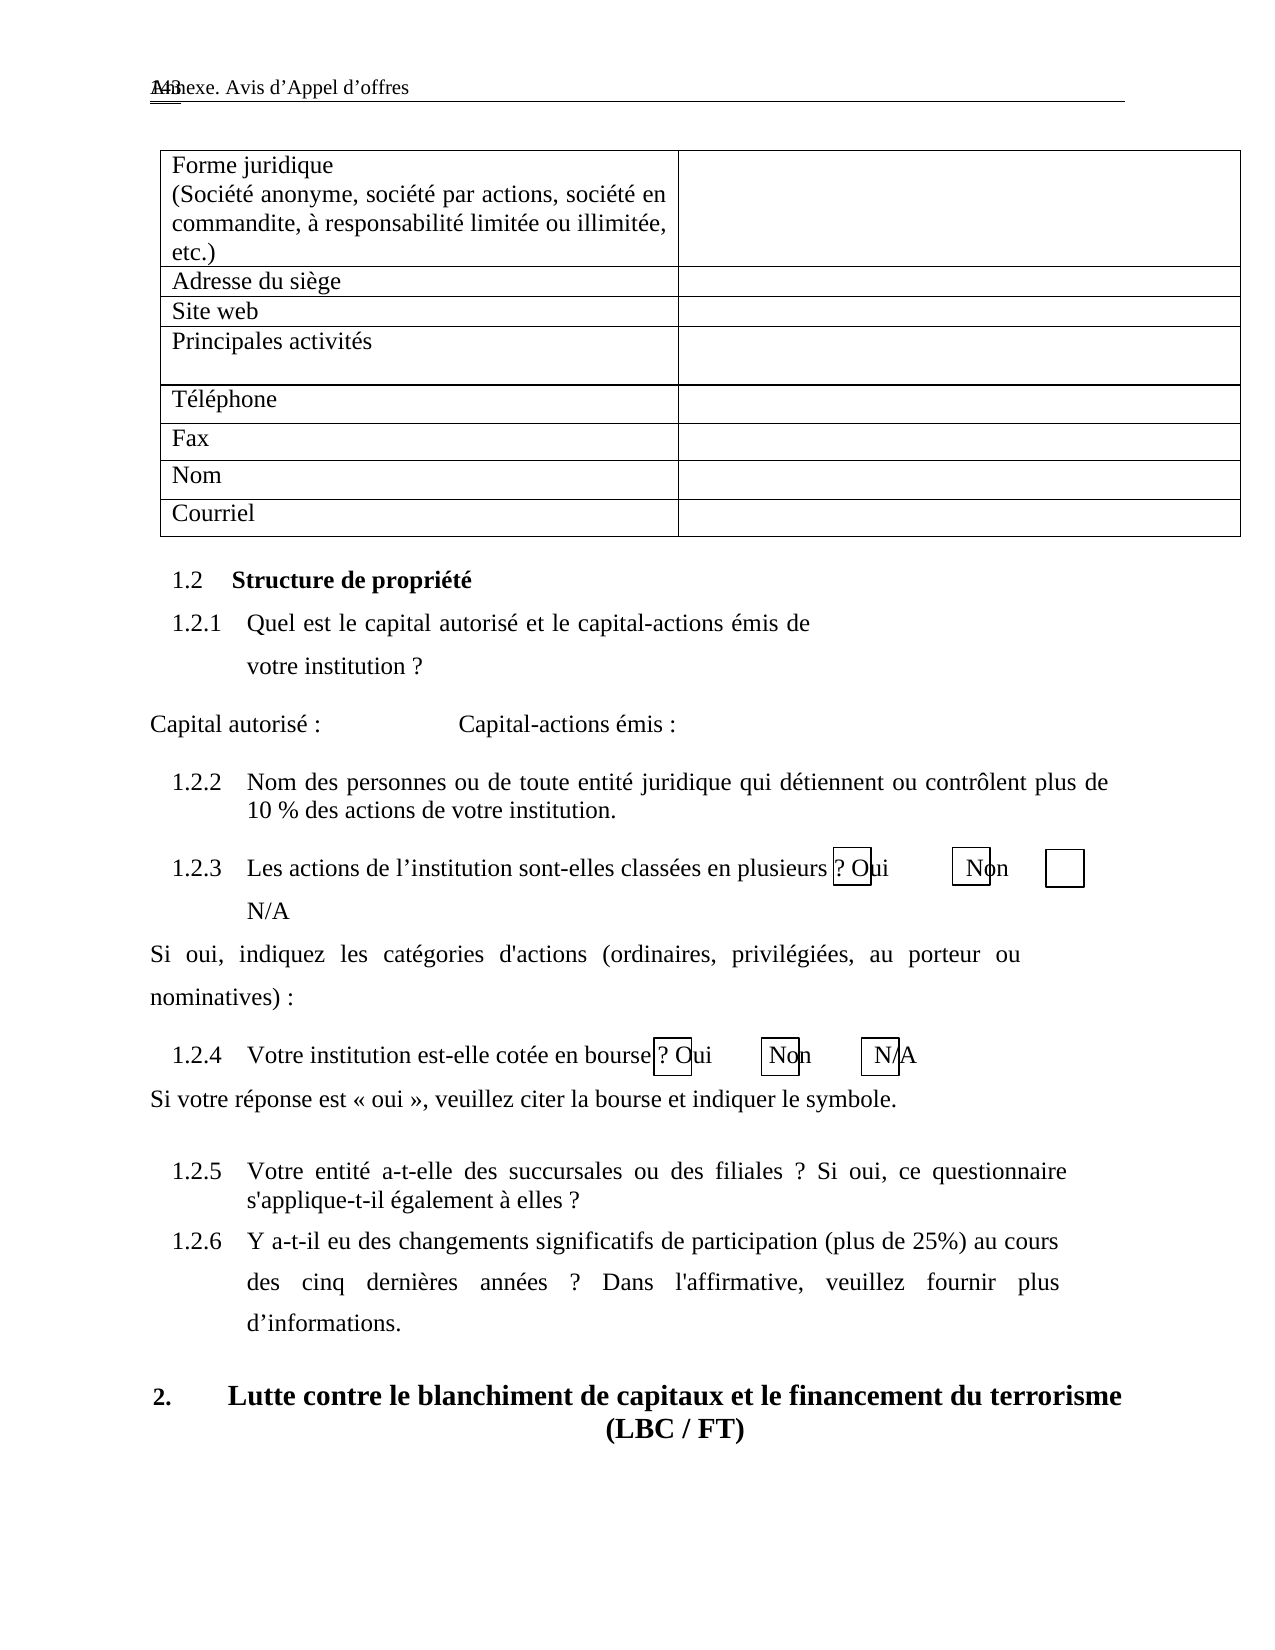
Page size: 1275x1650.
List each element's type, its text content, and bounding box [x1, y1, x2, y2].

list Votre institution est-elle cotée en bourse ? Oui Non N/A [172, 1026, 1025, 1069]
subtitle Lutte contre le blanchiment de capitaux et le financement du terrorisme (LBC / FT) [150, 1378, 1125, 1445]
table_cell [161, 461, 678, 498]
list Nom des personnes ou de toute entité juridique qui détiennent ou contrôlent plus de 10 % des actions de votre institution. [172, 767, 1109, 824]
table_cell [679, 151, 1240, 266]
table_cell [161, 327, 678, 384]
list Structure de propriété [172, 565, 1125, 594]
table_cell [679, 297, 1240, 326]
list Votre entité a-t-elle des succursales ou des filiales ? Si oui, ce questionnaire s'applique-t-il également à elles ? [172, 1156, 1068, 1214]
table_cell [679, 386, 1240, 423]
list Quel est le capital autorisé et le capital-actions émis de votre institution ? [172, 608, 811, 680]
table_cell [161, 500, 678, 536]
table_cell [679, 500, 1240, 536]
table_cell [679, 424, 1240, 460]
list Y a-t-il eu des changements significatifs de participation (plus de 25%) au cours des cinq dernières années ? Dans l'affirmative, veuillez fournir plus d’informations. [172, 1226, 1060, 1337]
list Les actions de l’institution sont-elles classées en plusieurs ? Oui Non N/A [172, 853, 1022, 925]
text Si oui, indiquez les catégories d'actions (ordinaires, privilégiées, au porteur ou nominatives) : [150, 939, 1022, 1011]
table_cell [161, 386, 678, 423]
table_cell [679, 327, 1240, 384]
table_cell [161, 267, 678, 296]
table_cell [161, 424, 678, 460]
text Capital autorisé : Capital-actions émis : [150, 709, 811, 737]
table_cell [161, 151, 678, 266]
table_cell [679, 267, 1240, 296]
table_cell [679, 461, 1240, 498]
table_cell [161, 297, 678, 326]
text Si votre réponse est « oui », veuillez citer la bourse et indiquer le symbole. [150, 1070, 1025, 1113]
